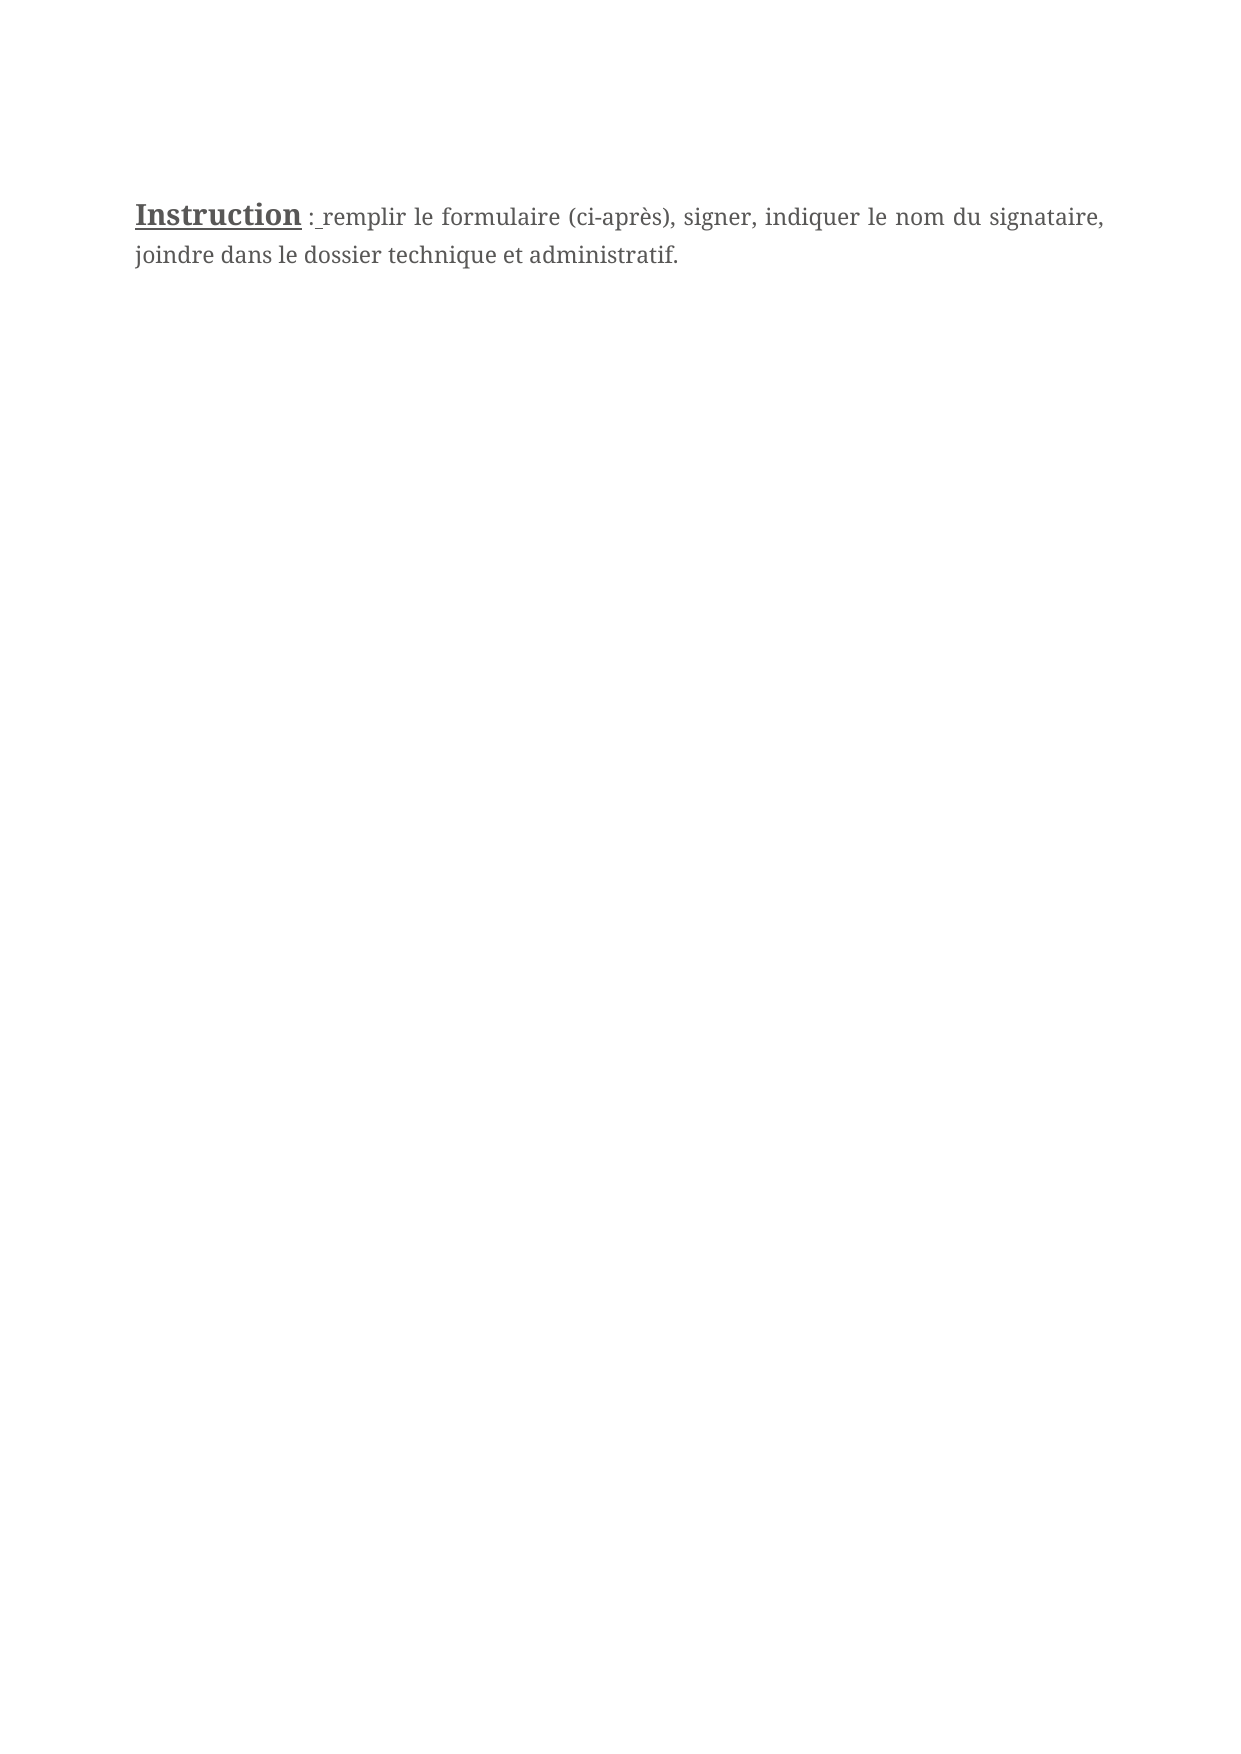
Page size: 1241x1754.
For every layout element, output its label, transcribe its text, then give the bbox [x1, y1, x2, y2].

text Instruction : remplir le formulaire (ci-après), signer, indiquer le nom du signataire, joindre dans le dossier technique et administratif. [135, 194, 1105, 270]
